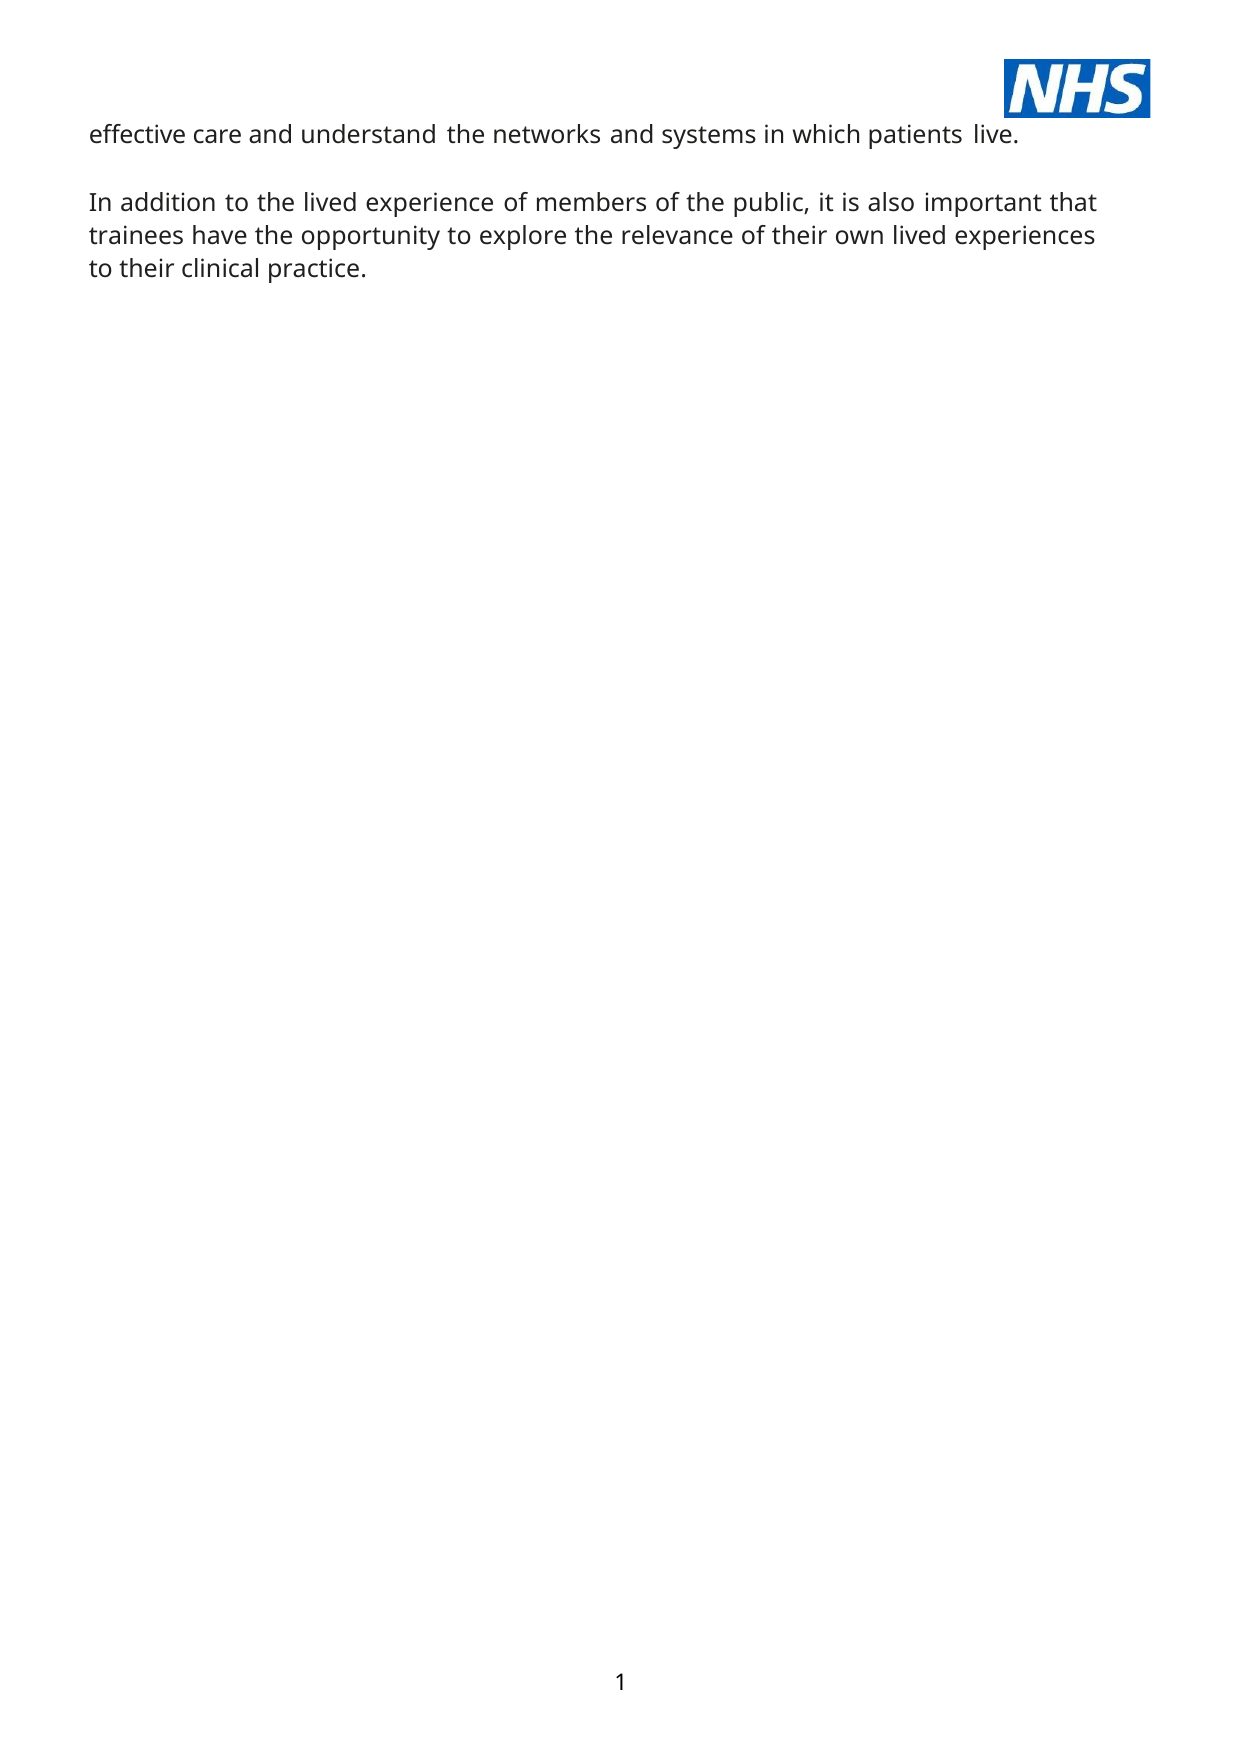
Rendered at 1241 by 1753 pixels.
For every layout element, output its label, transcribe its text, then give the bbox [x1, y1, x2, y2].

picture [1004, 59, 1151, 117]
text In addition to the lived experience of members of the public, it is also important that trainees have the opportunity to explore the relevance of their own lived experiences to their clinical practice. [88, 185, 1097, 285]
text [88, 117, 1152, 150]
